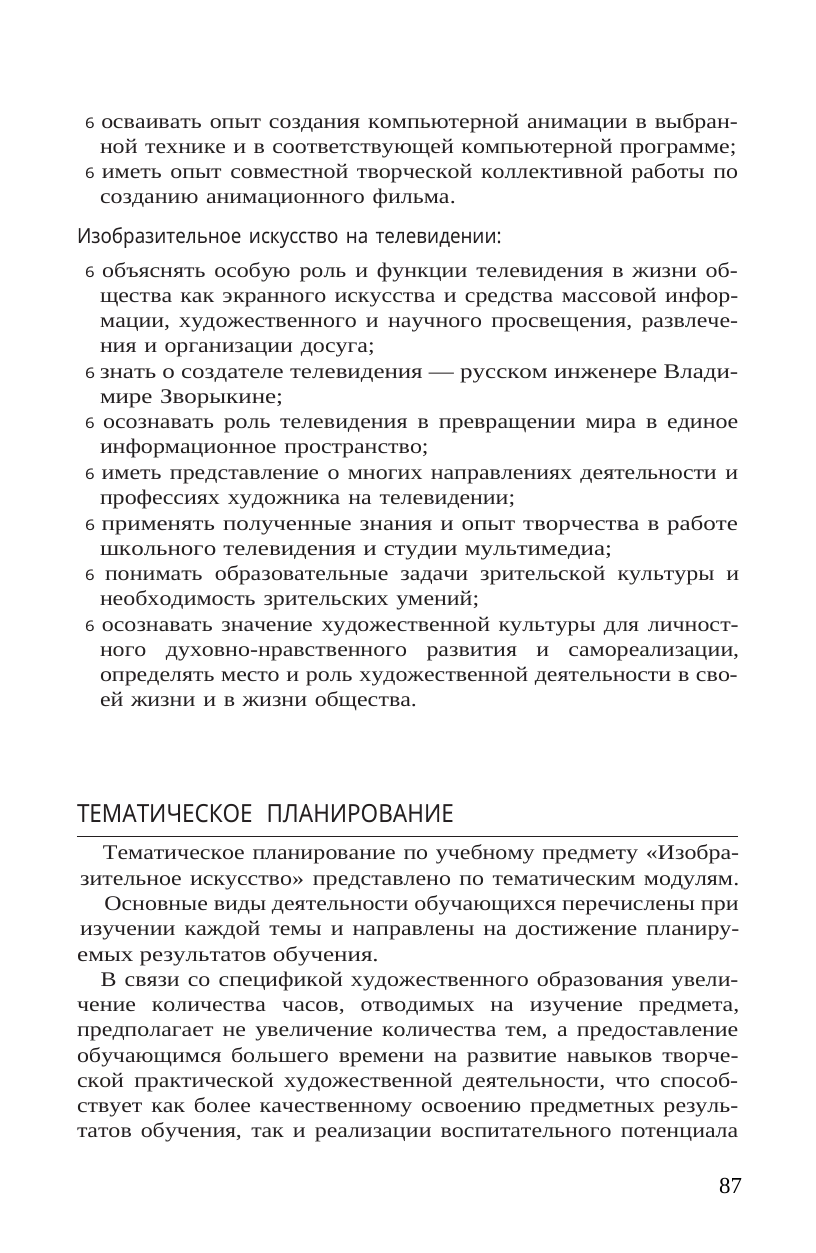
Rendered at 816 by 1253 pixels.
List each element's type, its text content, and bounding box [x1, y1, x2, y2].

text емых результатов обучения. [77, 942, 751, 966]
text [77, 967, 739, 1142]
text Тематическое планирование по учебному предмету «Изобра- зительное искусство» представлено по тематическим модулям. Основные виды деятельности обучающихся перечислены при изучении каждой темы и направлены на достижение планиру- [77, 840, 739, 940]
text Изобразительное искусство на телевидении: [77, 222, 751, 250]
text 6 осознавать значение художественной культуры для личност- ного духовно-нравственного развития и самореализации, определять место и роль художественной деятельности в сво- ей жизни и в жизни общества. [85, 612, 739, 711]
subtitle ТЕМАТИЧЕСКОЕ ПЛАНИРОВАНИЕ [77, 796, 751, 830]
text 6 применять полученные знания и опыт творчества в работе школьного телевидения и студии мультимедиа; [85, 511, 739, 560]
text 6 иметь опыт совместной творческой коллективной работы по созданию анимационного фильма. [85, 159, 739, 208]
text 6 понимать образовательные задачи зрительской культуры и необходимость зрительских умений; [85, 561, 739, 610]
text 6 объяснять особую роль и функции телевидения в жизни об- щества как экранного искусства и средства массовой инфор- мации, художественного и научного просвещения, развлече- ния и организации досуга; [85, 257, 739, 357]
text 6 осваивать опыт создания компьютерной анимации в выбран- ной технике и в соответствующей компьютерной программе; [85, 109, 739, 158]
text 6 знать о создателе телевидения — русском инженере Влади- мире Зворыкине; [85, 359, 739, 408]
text 6 осознавать роль телевидения в превращении мира в единое информационное пространство; [85, 409, 739, 458]
text 6 иметь представление о многих направлениях деятельности и профессиях художника на телевидении; [85, 460, 739, 509]
